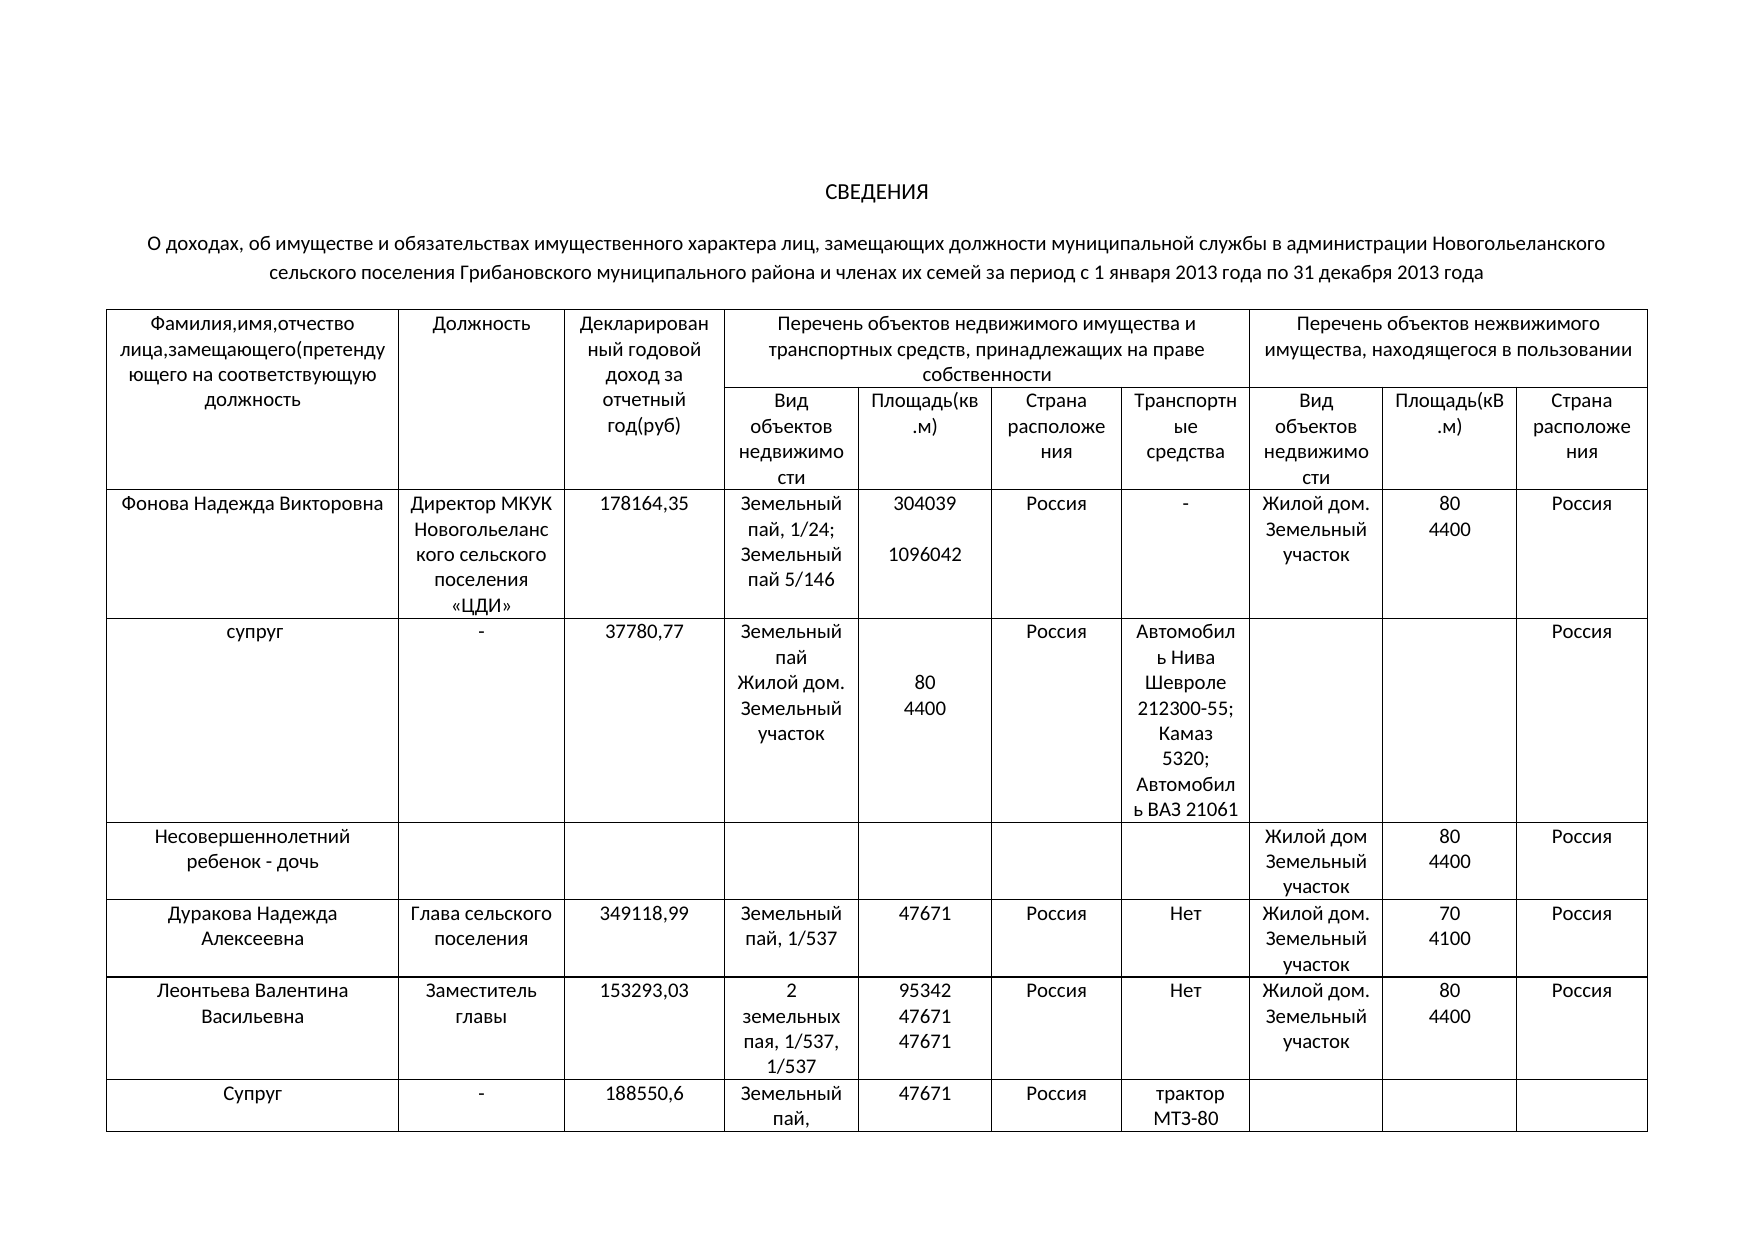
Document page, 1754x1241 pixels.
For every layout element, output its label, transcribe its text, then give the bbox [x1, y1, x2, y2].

table_cell Земельный пай Жилой дом. Земельный участок [725, 619, 858, 822]
table_cell Нет [1122, 900, 1249, 976]
table_cell Россия [1517, 900, 1647, 976]
table_cell [992, 823, 1121, 899]
table_cell 95342 47671 47671 [859, 978, 991, 1079]
table_cell Вид объектов недвижимости [1250, 388, 1382, 489]
table_cell 304039 1096042 [859, 490, 991, 617]
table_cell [725, 1080, 858, 1131]
table_cell [725, 823, 858, 899]
table_cell Россия [1517, 823, 1647, 899]
table_cell Глава сельского поселения [399, 900, 564, 976]
table_cell [1250, 619, 1382, 822]
table_header Перечень объектов нежвижимого имущества, находящегося в пользовании [1250, 310, 1647, 387]
table_cell Россия [1517, 619, 1647, 822]
table_cell трактор МТЗ-80 [1122, 1080, 1249, 1131]
table_cell - [1122, 490, 1249, 617]
table_cell 80 4400 [859, 619, 991, 822]
table_cell Россия [1517, 490, 1647, 617]
table_cell 349118,99 [565, 900, 724, 976]
table_cell Россия [992, 900, 1121, 976]
table_cell Несовершеннолетний ребенок - дочь [107, 823, 398, 899]
table_cell Жилой дом. Земельный участок [1250, 490, 1382, 617]
table_cell [1383, 1080, 1516, 1131]
table_header Фамилия,имя,отчество лица,замещающего(претендующего на соответствующую должность [107, 310, 398, 489]
table_cell Нет [1122, 978, 1249, 1079]
table_cell Земельный пай, 1/537 [725, 900, 858, 976]
table_cell Страна расположения [1517, 388, 1647, 489]
text СВЕДЕНИЯ [118, 177, 1636, 205]
table_cell [1250, 1080, 1382, 1131]
table_cell Страна расположения [992, 388, 1121, 489]
table_cell Фонова Надежда Викторовна [107, 490, 398, 617]
table_cell 2 земельных пая, 1/537, 1/537 [725, 978, 858, 1079]
table_cell [859, 823, 991, 899]
table_cell 47671 4400 80 [859, 1080, 991, 1131]
table_cell 80 4400 [1383, 978, 1516, 1079]
table_cell [399, 823, 564, 899]
table_cell Земельный пай, 1/24; Земельный пай 5/146 [725, 490, 858, 617]
table_cell Жилой дом. Земельный участок [1250, 978, 1382, 1079]
table_cell 70 4100 [1383, 900, 1516, 976]
table_cell - [399, 1080, 564, 1131]
table_cell Жилой дом. Земельный участок [1250, 900, 1382, 976]
table_cell Площадь(кВ.м) [1383, 388, 1516, 489]
table_header Перечень объектов недвижимого имущества и транспортных средств, принадлежащих на праве собственности [725, 310, 1249, 387]
table_cell Россия [992, 619, 1121, 822]
table_cell Вид объектов недвижимости [725, 388, 858, 489]
table_header Декларированный годовой доход за отчетный год(руб) [565, 310, 724, 489]
table_cell Директор МКУК Новогольеланского сельского поселения «ЦДИ» [399, 490, 564, 617]
table_cell - [399, 619, 564, 822]
table_cell [1122, 823, 1249, 899]
table_cell Площадь(кв.м) [859, 388, 991, 489]
table_cell [1517, 1080, 1647, 1131]
text О доходах, об имуществе и обязательствах имущественного характера лиц, замещающих должности муниципальной службы в администрации Новогольеланского сельского поселения Грибановского муниципального района и членах их семей за период с 1 января 2013 года по 31 декабря 2013 года [118, 230, 1636, 285]
table_cell [565, 823, 724, 899]
table_cell Жилой дом Земельный участок [1250, 823, 1382, 899]
table_cell Россия Россия [992, 1080, 1121, 1131]
table_header Должность [399, 310, 564, 489]
table_cell Россия [1517, 978, 1647, 1079]
table_cell 37780,77 [565, 619, 724, 822]
table_cell 153293,03 [565, 978, 724, 1079]
table_cell Супруг [107, 1080, 398, 1131]
table_cell Россия [992, 978, 1121, 1079]
table_cell супруг [107, 619, 398, 822]
table_cell Автомобиль Нива Шевроле 212300-55; Камаз 5320; Автомобиль ВАЗ 21061 [1122, 619, 1249, 822]
table_cell Леонтьева Валентина Васильевна [107, 978, 398, 1079]
table_cell 47671 [859, 900, 991, 976]
table_cell [1383, 619, 1516, 822]
table_cell 178164,35 [565, 490, 724, 617]
table_cell Заместитель главы [399, 978, 564, 1079]
table_cell Транспортные средства [1122, 388, 1249, 489]
table_cell 80 4400 [1383, 490, 1516, 617]
table_cell 80 4400 [1383, 823, 1516, 899]
table_cell 188550,6 [565, 1080, 724, 1131]
table_cell Дуракова Надежда Алексеевна [107, 900, 398, 976]
table_cell Россия [992, 490, 1121, 617]
